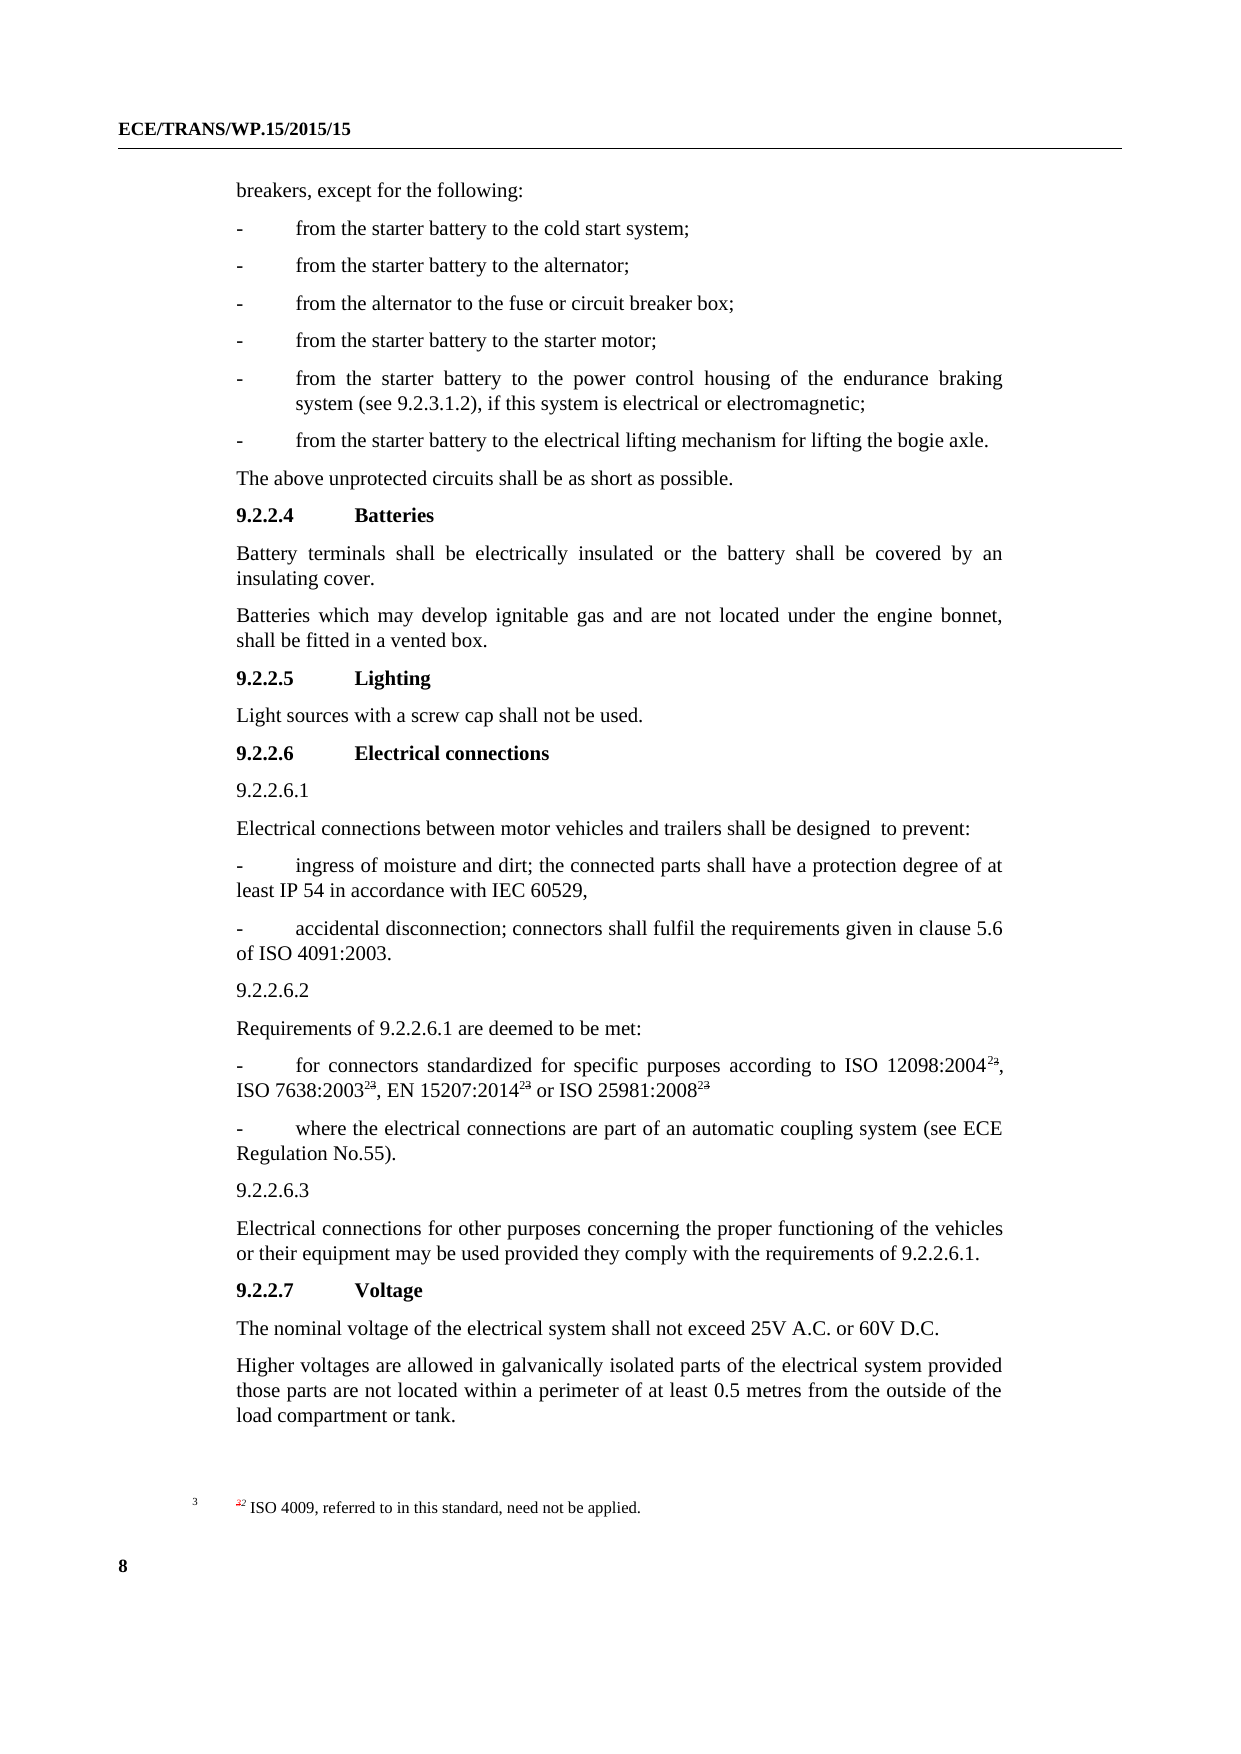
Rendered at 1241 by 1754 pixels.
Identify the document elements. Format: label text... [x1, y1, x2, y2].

text - ingress of moisture and dirt; the connected parts shall have a protection degree of at least IP 54 in accordance with IEC 60529, [236, 852, 1004, 902]
text - from the alternator to the fuse or circuit breaker box; [236, 290, 1004, 315]
text 9.2.2.6.3 [236, 1177, 1004, 1202]
text Requirements of 9.2.2.6.1 are deemed to be met: [236, 1015, 1004, 1040]
text Electrical connections for other purposes concerning the proper functioning of the vehicles or their equipment may be used provided they comply with the requirements of 9.2.2.6.1. [236, 1215, 1004, 1265]
text - from the starter battery to the cold start system; [236, 215, 1004, 240]
text - from the starter battery to the electrical lifting mechanism for lifting the bogie axle. [236, 427, 1004, 452]
text The above unprotected circuits shall be as short as possible. [236, 465, 1004, 490]
text breakers, except for the following: [236, 177, 1004, 202]
text - accidental disconnection; connectors shall fulfil the requirements given in clause 5.6 of ISO 4091:2003. [236, 915, 1004, 965]
text 9.2.2.6 Electrical connections [236, 740, 1004, 765]
text Battery terminals shall be electrically insulated or the battery shall be covered by an insulating cover. [236, 540, 1004, 590]
text 9.2.2.7 Voltage [236, 1277, 1004, 1302]
text - from the starter battery to the power control housing of the endurance braking system (see 9.2.3.1.2), if this system is electrical or electromagnetic; [236, 365, 1004, 415]
text 9.2.2.6.1 [236, 777, 1004, 802]
text - from the starter battery to the starter motor; [236, 327, 1004, 352]
text Batteries which may develop ignitable gas and are not located under the engine bonnet, shall be fitted in a vented box. [236, 602, 1004, 652]
text Electrical connections between motor vehicles and trailers shall be designed to prevent: [236, 815, 1004, 840]
text The nominal voltage of the electrical system shall not exceed 25V A.C. or 60V D.C. [236, 1315, 1004, 1340]
text 9.2.2.6.2 [236, 977, 1004, 1002]
text - for connectors standardized for specific purposes according to ISO 12098:200423, ISO 7638:200323, EN 15207:201423 or ISO 25981:200823 [236, 1052, 1004, 1102]
text 9.2.2.5 Lighting [236, 665, 1004, 690]
text 9.2.2.4 Batteries [236, 502, 1004, 527]
text - from the starter battery to the alternator; [236, 252, 1004, 277]
text Higher voltages are allowed in galvanically isolated parts of the electrical system provided those parts are not located within a perimeter of at least 0.5 metres from the outside of the load compartment or tank. [236, 1352, 1004, 1427]
text Light sources with a screw cap shall not be used. [236, 702, 1004, 727]
text - where the electrical connections are part of an automatic coupling system (see ECE Regulation No.55). [236, 1115, 1004, 1165]
